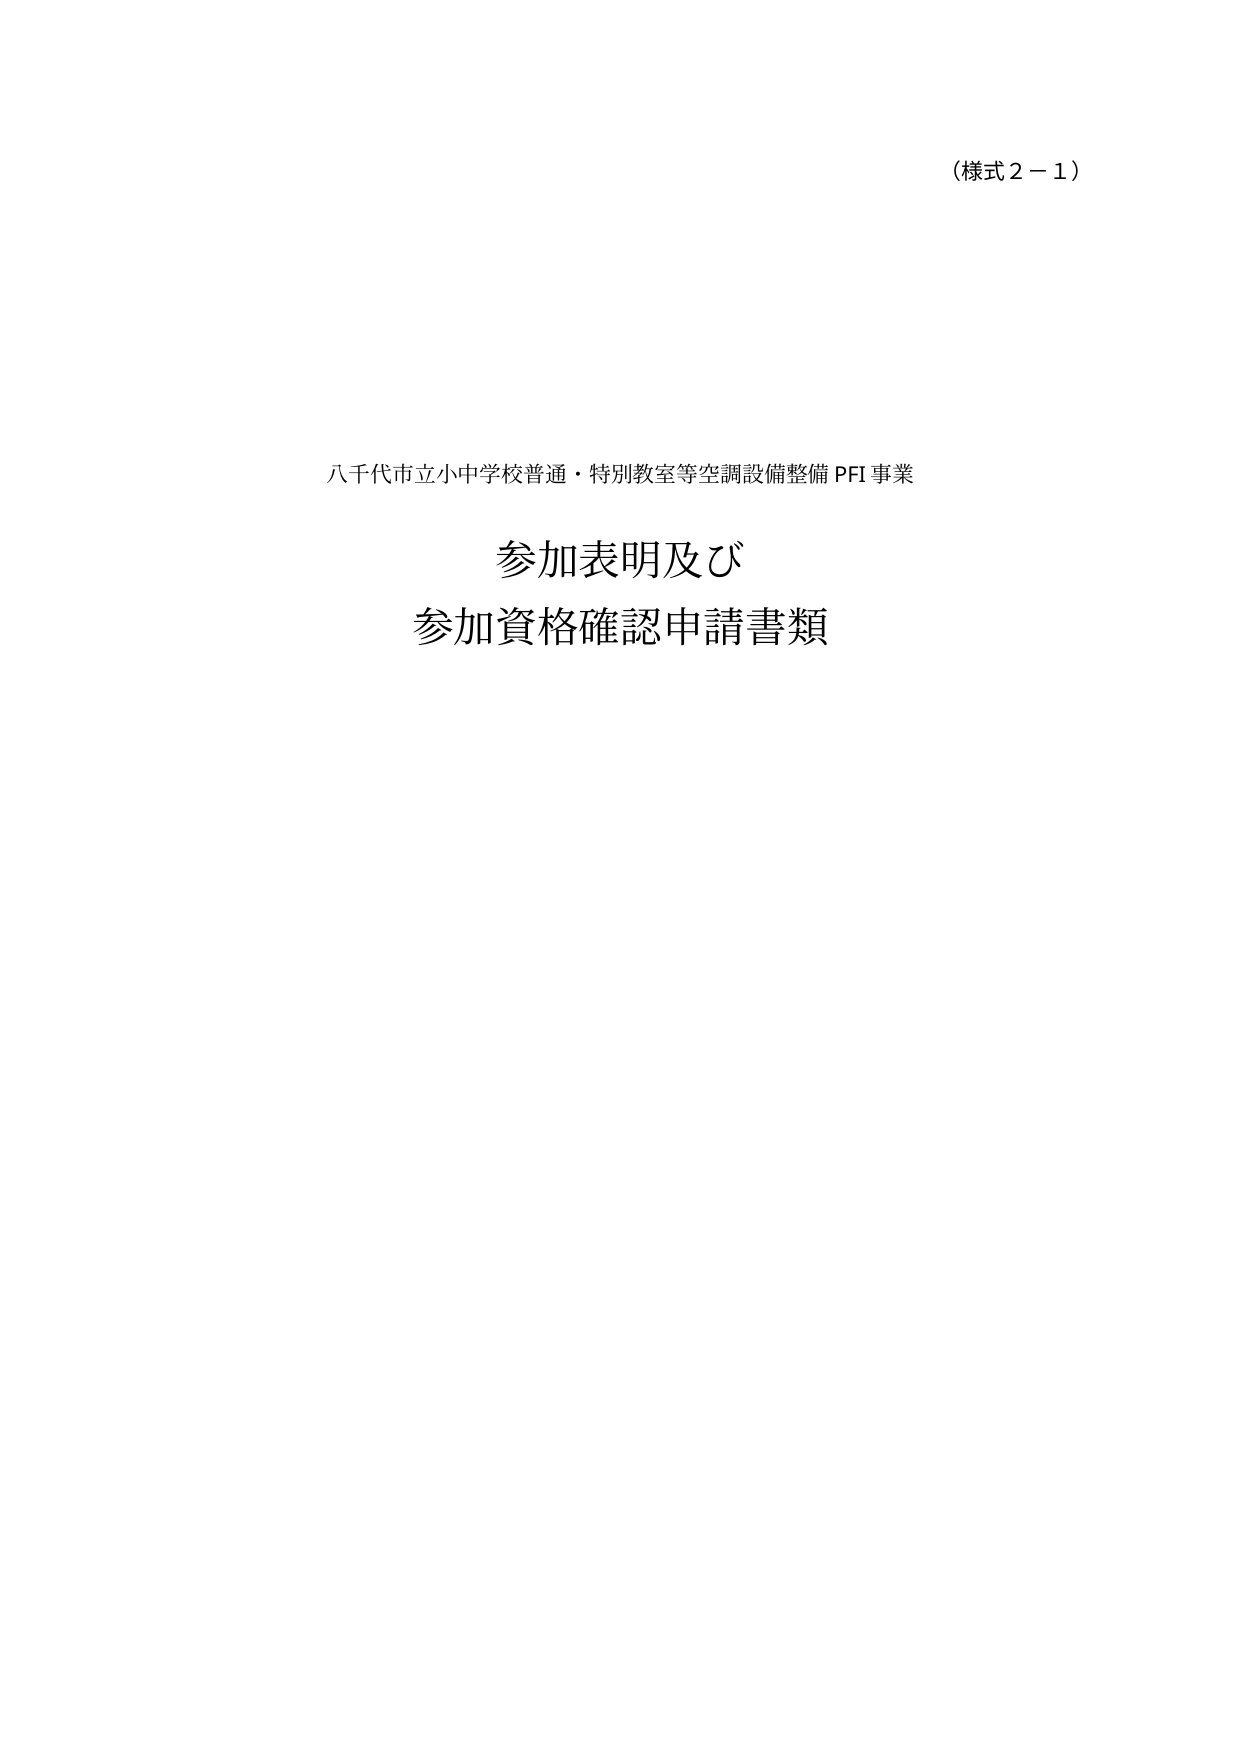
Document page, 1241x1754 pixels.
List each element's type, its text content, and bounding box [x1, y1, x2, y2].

text 参加資格確認申請書類 [148, 591, 1092, 658]
text 八千代市立小中学校普通・特別教室等空調設備整備PFI事業 [148, 456, 1092, 490]
text 参加表明及び [148, 523, 1092, 591]
text （様式２－１） [148, 153, 1092, 187]
